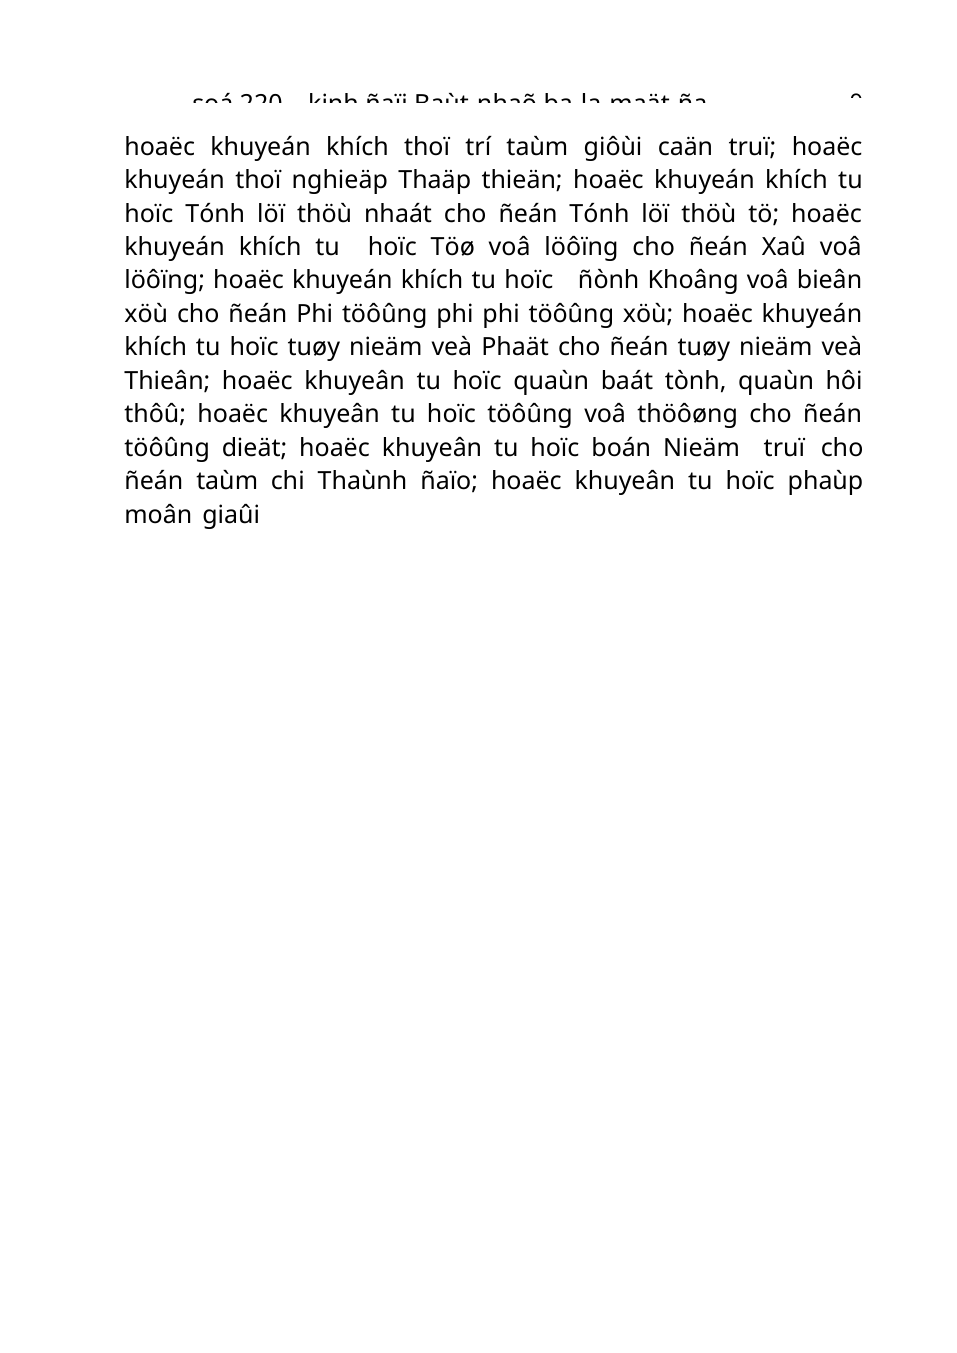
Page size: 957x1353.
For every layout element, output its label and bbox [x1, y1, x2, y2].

text [124, 129, 863, 530]
